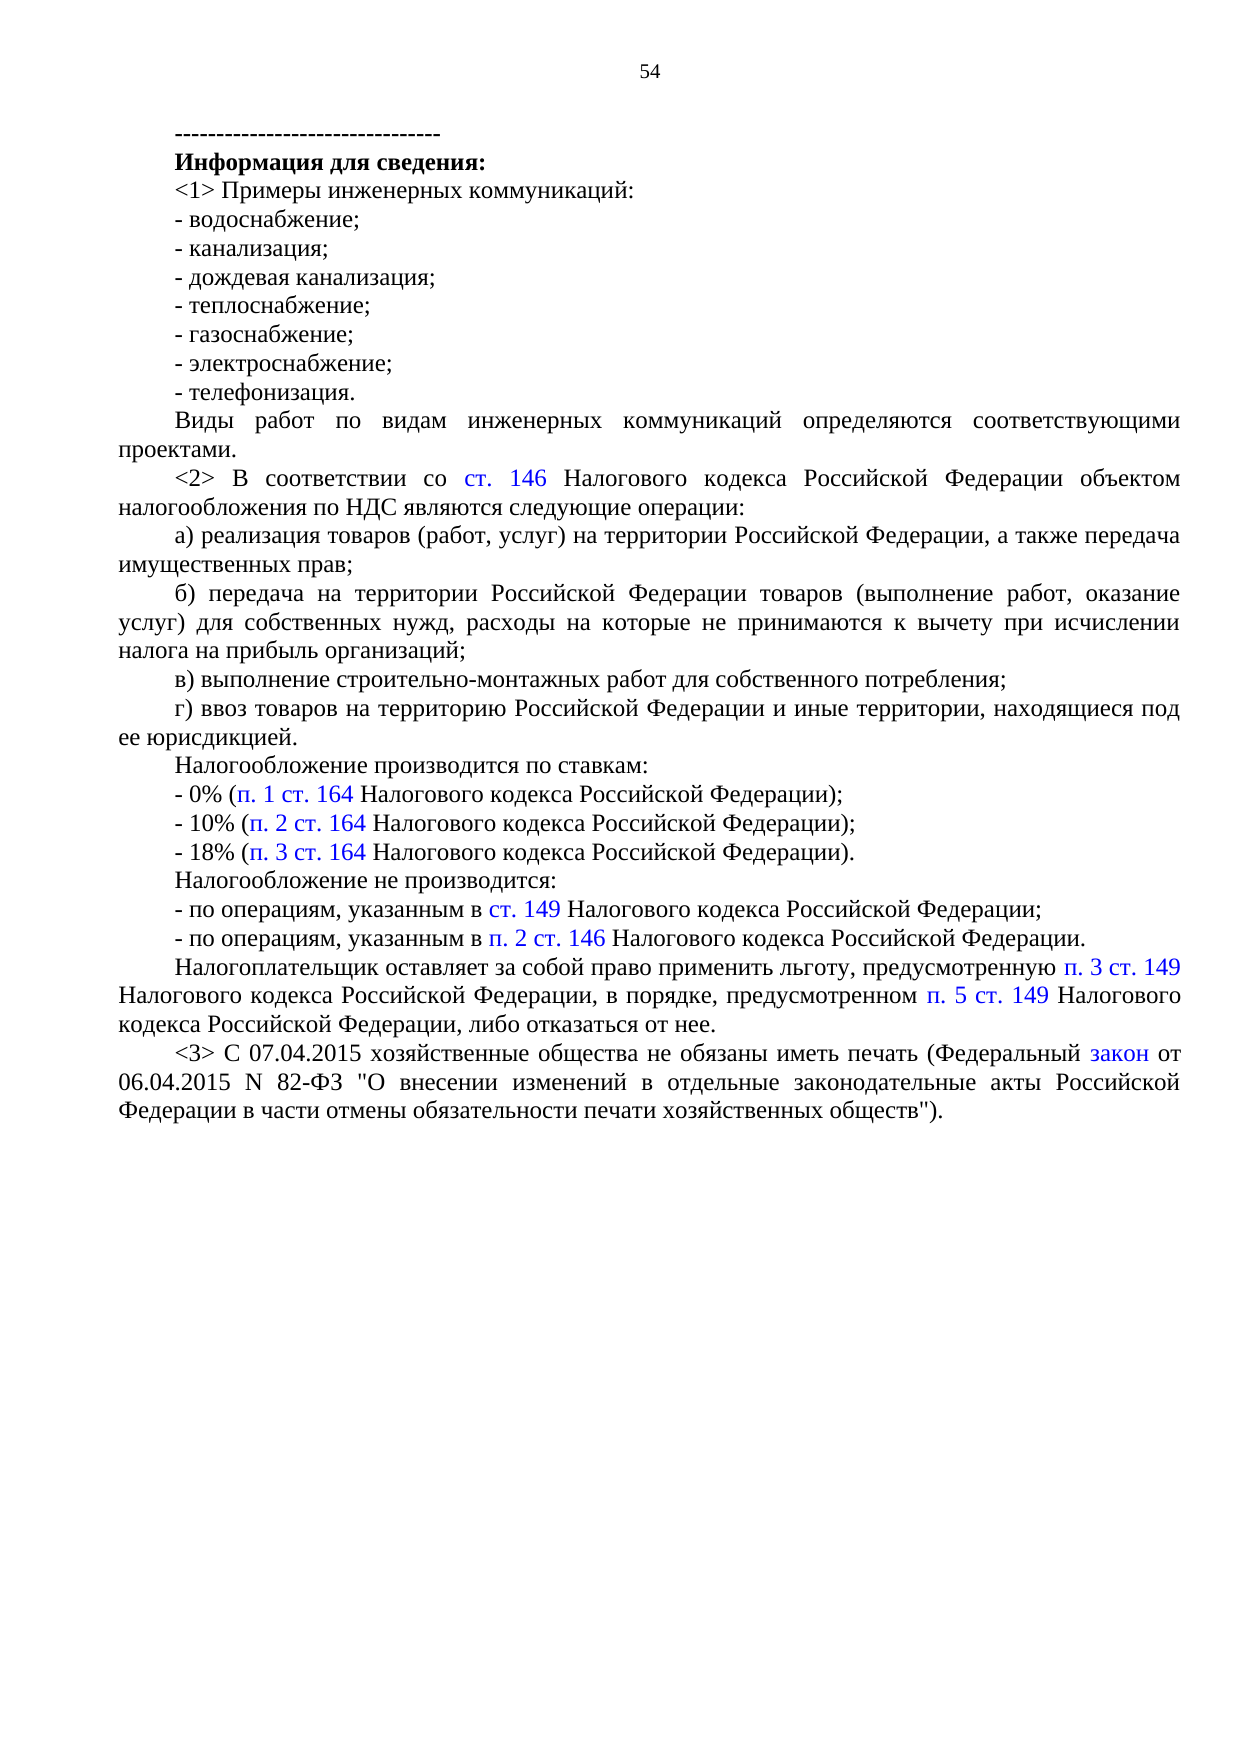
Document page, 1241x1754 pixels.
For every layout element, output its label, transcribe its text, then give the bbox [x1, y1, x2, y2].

text Виды работ по видам инженерных коммуникаций определяются соответствующими проектами. [118, 406, 1181, 463]
text - по операциям, указанным в ст. 149 Налогового кодекса Российской Федерации; [118, 894, 1181, 923]
text Налогообложение не производится: [118, 866, 1181, 894]
text <2> В соответствии со ст. 146 Налогового кодекса Российской Федерации объектом налогообложения по НДС являются следующие операции: [118, 463, 1181, 521]
text - дождевая канализация; [118, 262, 1181, 291]
text -------------------------------- [118, 118, 1181, 147]
text в) выполнение строительно-монтажных работ для собственного потребления; [118, 664, 1181, 693]
text - телефонизация. [118, 377, 1181, 406]
text - 10% (п. 2 ст. 164 Налогового кодекса Российской Федерации); [118, 808, 1181, 837]
text - газоснабжение; [118, 319, 1181, 348]
text б) передача на территории Российской Федерации товаров (выполнение работ, оказание услуг) для собственных нужд, расходы на которые не принимаются к вычету при исчислении налога на прибыль организаций; [118, 578, 1181, 664]
text <1> Примеры инженерных коммуникаций: [118, 176, 1181, 204]
text Налогоплательщик оставляет за собой право применить льготу, предусмотренную п. 3 ст. 149 Налогового кодекса Российской Федерации, в порядке, предусмотренном п. 5 ст. 149 Налогового кодекса Российской Федерации, либо отказаться от нее. [118, 952, 1181, 1038]
text - 0% (п. 1 ст. 164 Налогового кодекса Российской Федерации); [118, 779, 1181, 808]
text <3> С 07.04.2015 хозяйственные общества не обязаны иметь печать (Федеральный закон от 06.04.2015 N 82-ФЗ "О внесении изменений в отдельные законодательные акты Российской Федерации в части отмены обязательности печати хозяйственных обществ"). [118, 1038, 1181, 1124]
text - по операциям, указанным в п. 2 ст. 146 Налогового кодекса Российской Федерации. [118, 923, 1181, 952]
text - электроснабжение; [118, 348, 1181, 377]
text г) ввоз товаров на территорию Российской Федерации и иные территории, находящиеся под ее юрисдикцией. [118, 693, 1181, 751]
text Информация для сведения: [118, 147, 1181, 176]
text - водоснабжение; [118, 204, 1181, 233]
text а) реализация товаров (работ, услуг) на территории Российской Федерации, а также передача имущественных прав; [118, 521, 1181, 578]
text Налогообложение производится по ставкам: [118, 751, 1181, 779]
text - 18% (п. 3 ст. 164 Налогового кодекса Российской Федерации). [118, 837, 1181, 866]
text - теплоснабжение; [118, 291, 1181, 319]
text - канализация; [118, 233, 1181, 262]
